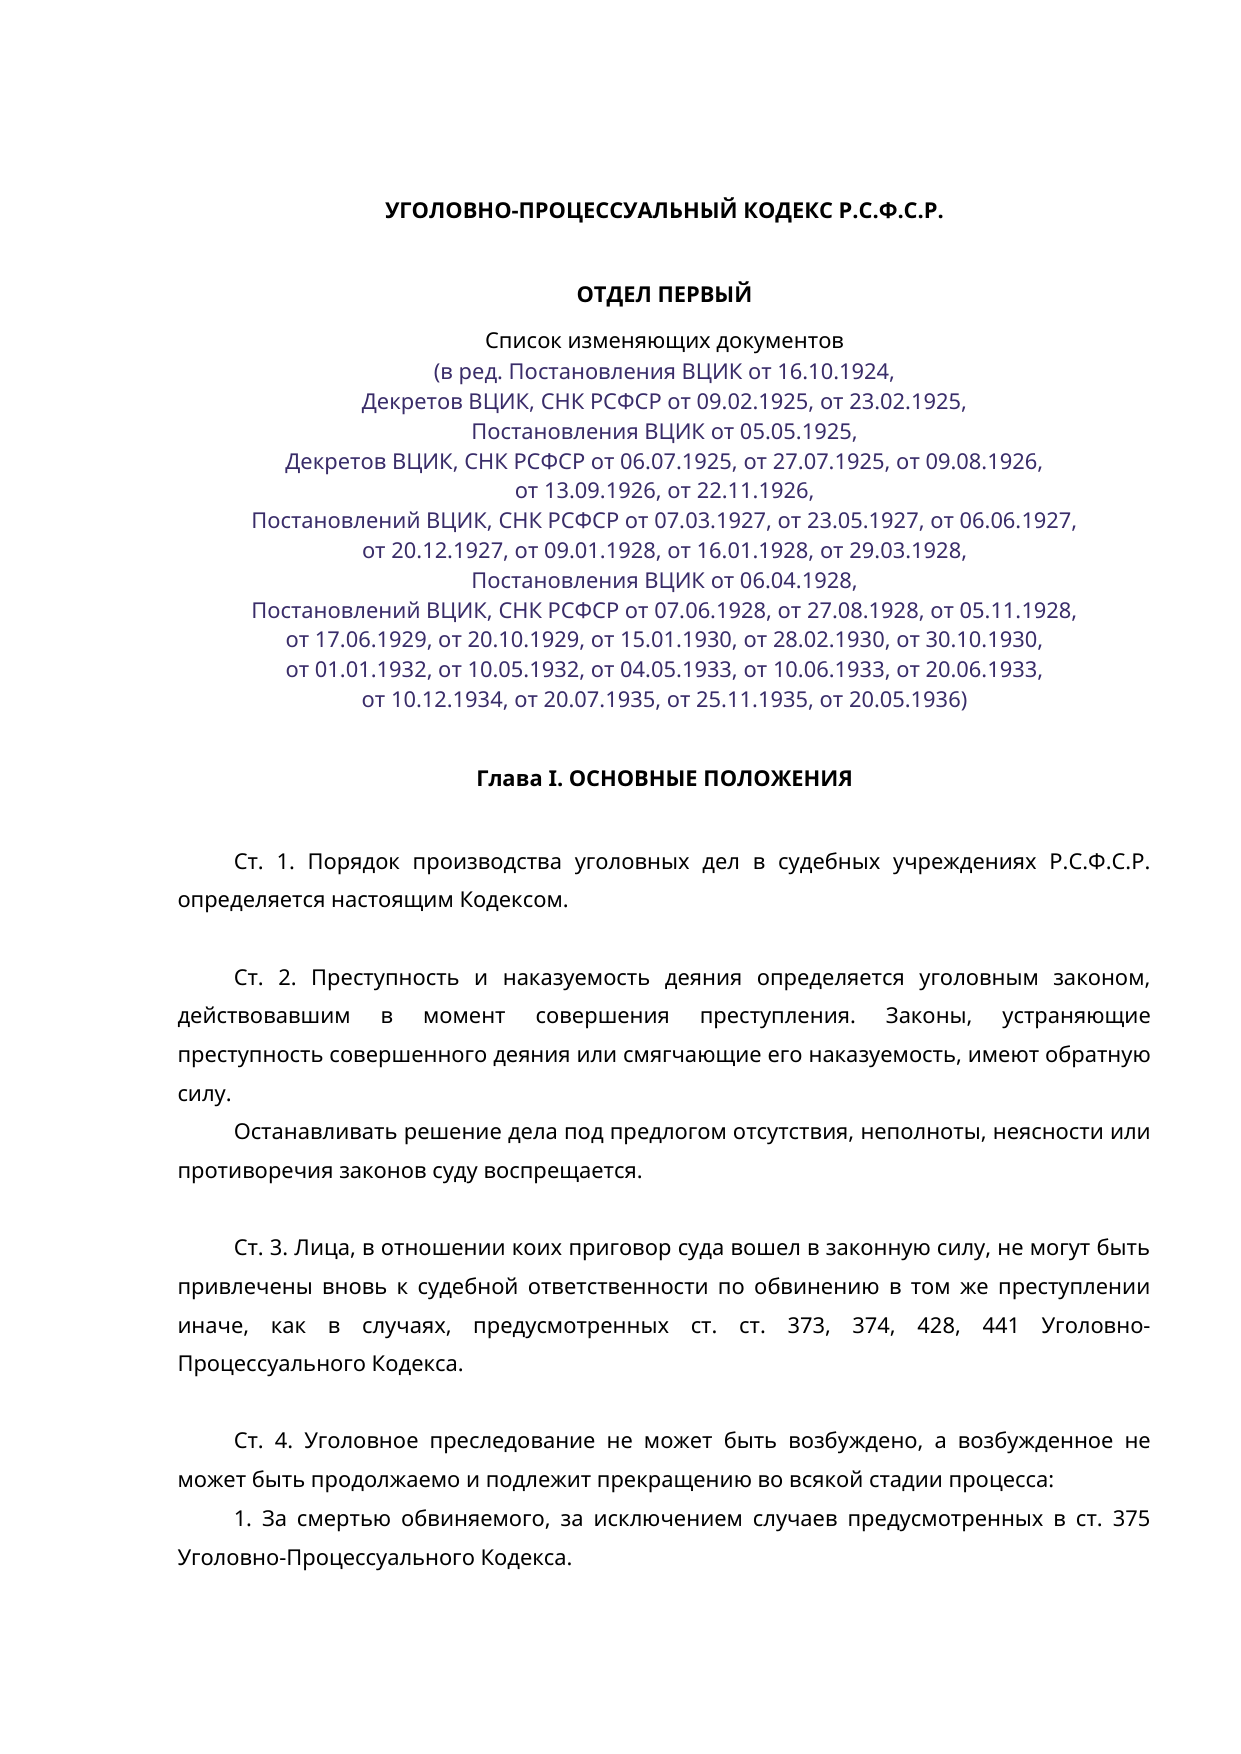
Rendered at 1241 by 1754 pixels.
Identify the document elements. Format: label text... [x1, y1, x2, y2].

text Ст. 2. Преступность и наказуемость деяния определяется уголовным законом, действовавшим в момент совершения преступления. Законы, устраняющие преступность совершенного деяния или смягчающие его наказуемость, имеют обратную силу. [177, 962, 1152, 1107]
text от 01.01.1932, от 10.05.1932, от 04.05.1933, от 10.06.1933, от 20.06.1933, [177, 654, 1152, 684]
text Ст. 1. Порядок производства уголовных дел в судебных учреждениях Р.С.Ф.С.Р. определяется настоящим Кодексом. [177, 846, 1152, 914]
text ОТДЕЛ ПЕРВЫЙ [177, 279, 1152, 308]
text от 20.12.1927, от 09.01.1928, от 16.01.1928, от 29.03.1928, [177, 535, 1152, 565]
text Декретов ВЦИК, СНК РСФСР от 09.02.1925, от 23.02.1925, [177, 386, 1152, 416]
text Ст. 3. Лица, в отношении коих приговор суда вошел в законную силу, не могут быть привлечены вновь к судебной ответственности по обвинению в том же преступлении иначе, как в случаях, предусмотренных ст. ст. 373, 374, 428, 441 Уголовно-Процессуального Кодекса. [177, 1232, 1152, 1378]
text Ст. 4. Уголовное преследование не может быть возбуждено, а возбужденное не может быть продолжаемо и подлежит прекращению во всякой стадии процесса: [177, 1426, 1152, 1494]
text Глава I. ОСНОВНЫЕ ПОЛОЖЕНИЯ [177, 762, 1152, 792]
text от 17.06.1929, от 20.10.1929, от 15.01.1930, от 28.02.1930, от 30.10.1930, [177, 624, 1152, 654]
text от 10.12.1934, от 20.07.1935, от 25.11.1935, от 20.05.1936) [177, 684, 1152, 714]
text Постановлений ВЦИК, СНК РСФСР от 07.06.1928, от 27.08.1928, от 05.11.1928, [177, 595, 1152, 624]
text Останавливать решение дела под предлогом отсутствия, неполноты, неясности или противоречия законов суду воспрещается. [177, 1116, 1152, 1185]
text Постановления ВЦИК от 06.04.1928, [177, 565, 1152, 595]
text 1. За смертью обвиняемого, за исключением случаев предусмотренных в ст. 375 Уголовно-Процессуального Кодекса. [177, 1503, 1152, 1571]
text (в ред. Постановления ВЦИК от 16.10.1924, [177, 356, 1152, 386]
text Постановлений ВЦИК, СНК РСФСР от 07.03.1927, от 23.05.1927, от 06.06.1927, [177, 505, 1152, 535]
table_header Список изменяющих документов [177, 324, 1152, 356]
text УГОЛОВНО-ПРОЦЕССУАЛЬНЫЙ КОДЕКС Р.С.Ф.С.Р. [177, 195, 1152, 225]
text Постановления ВЦИК от 05.05.1925, [177, 416, 1152, 446]
text Декретов ВЦИК, СНК РСФСР от 06.07.1925, от 27.07.1925, от 09.08.1926, [177, 446, 1152, 476]
text от 13.09.1926, от 22.11.1926, [177, 476, 1152, 505]
